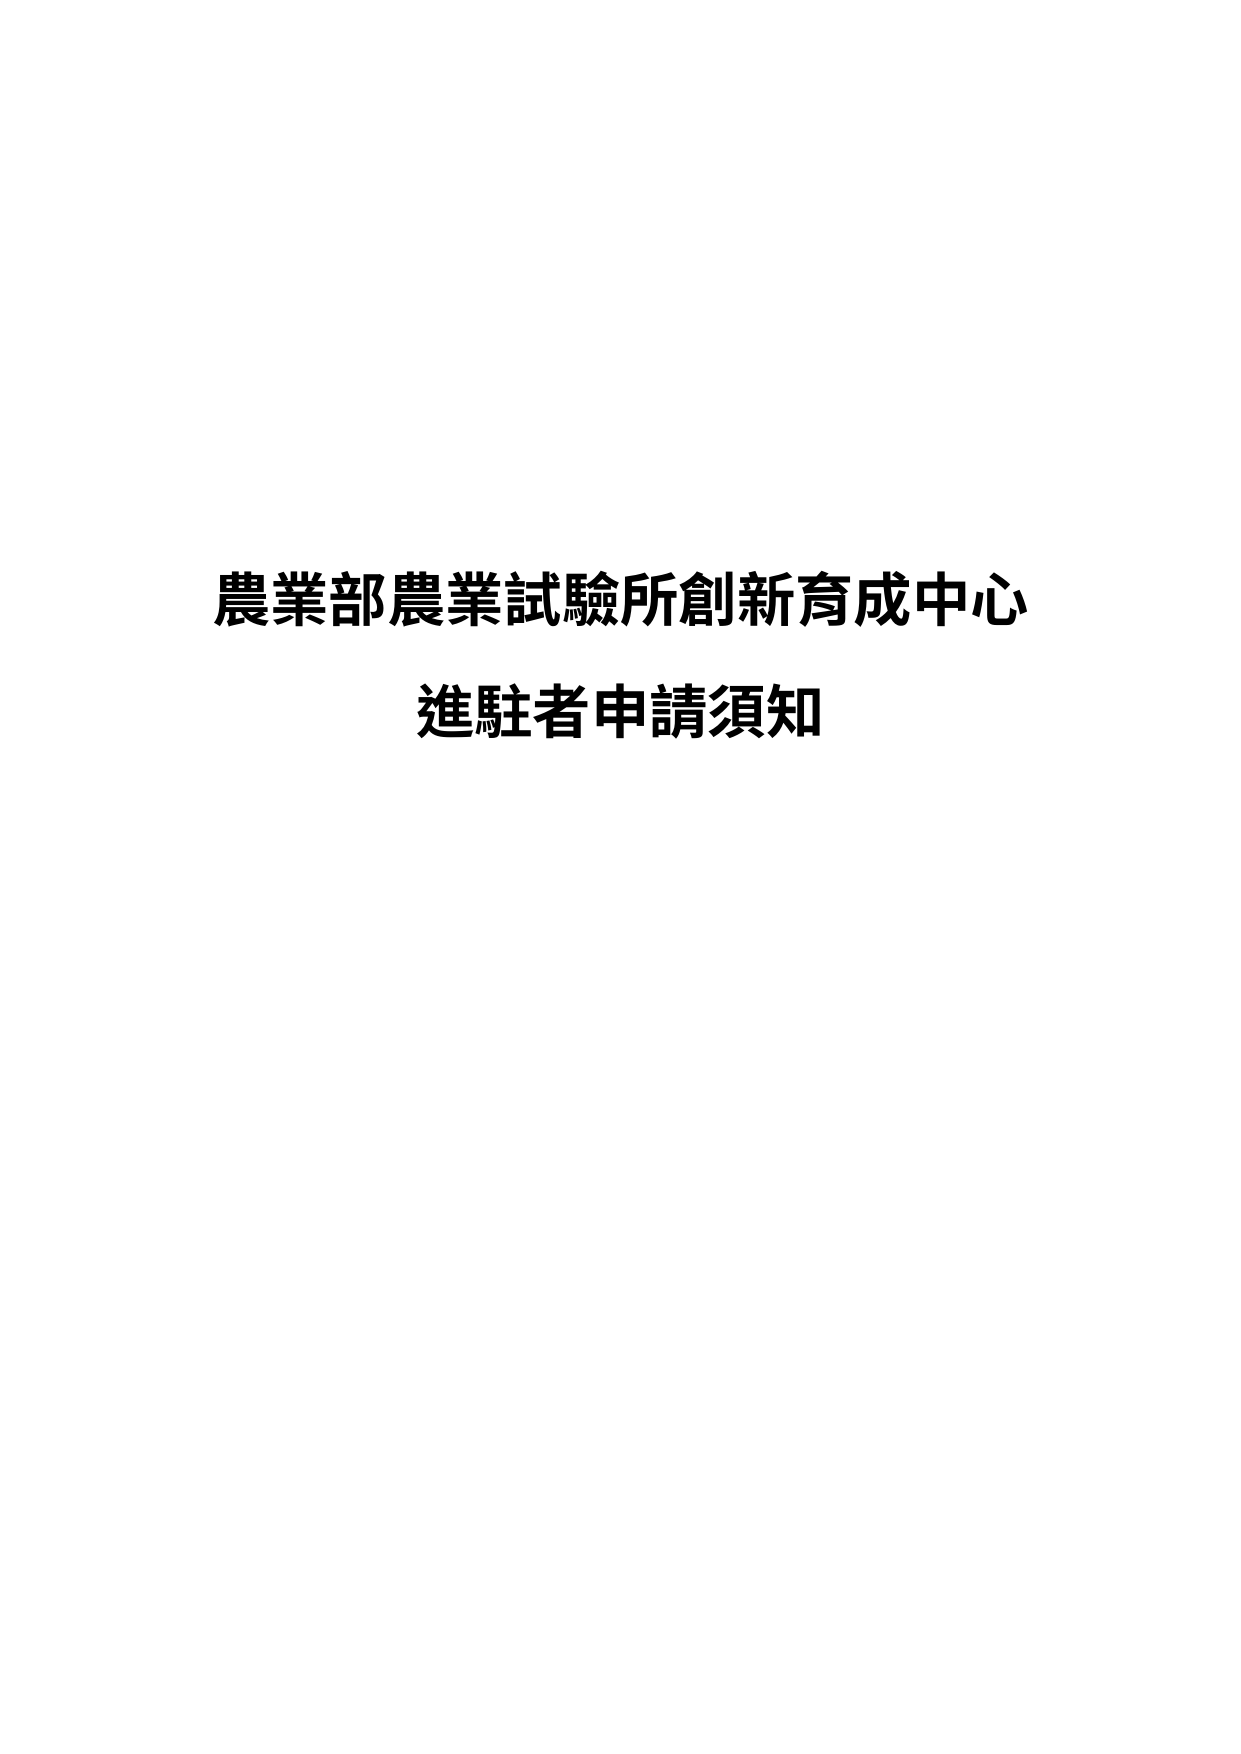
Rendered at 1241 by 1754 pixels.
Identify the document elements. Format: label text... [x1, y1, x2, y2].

text 進駐者申請須知 [118, 652, 1122, 764]
text 農業部農業試驗所創新育成中心 [118, 539, 1122, 652]
